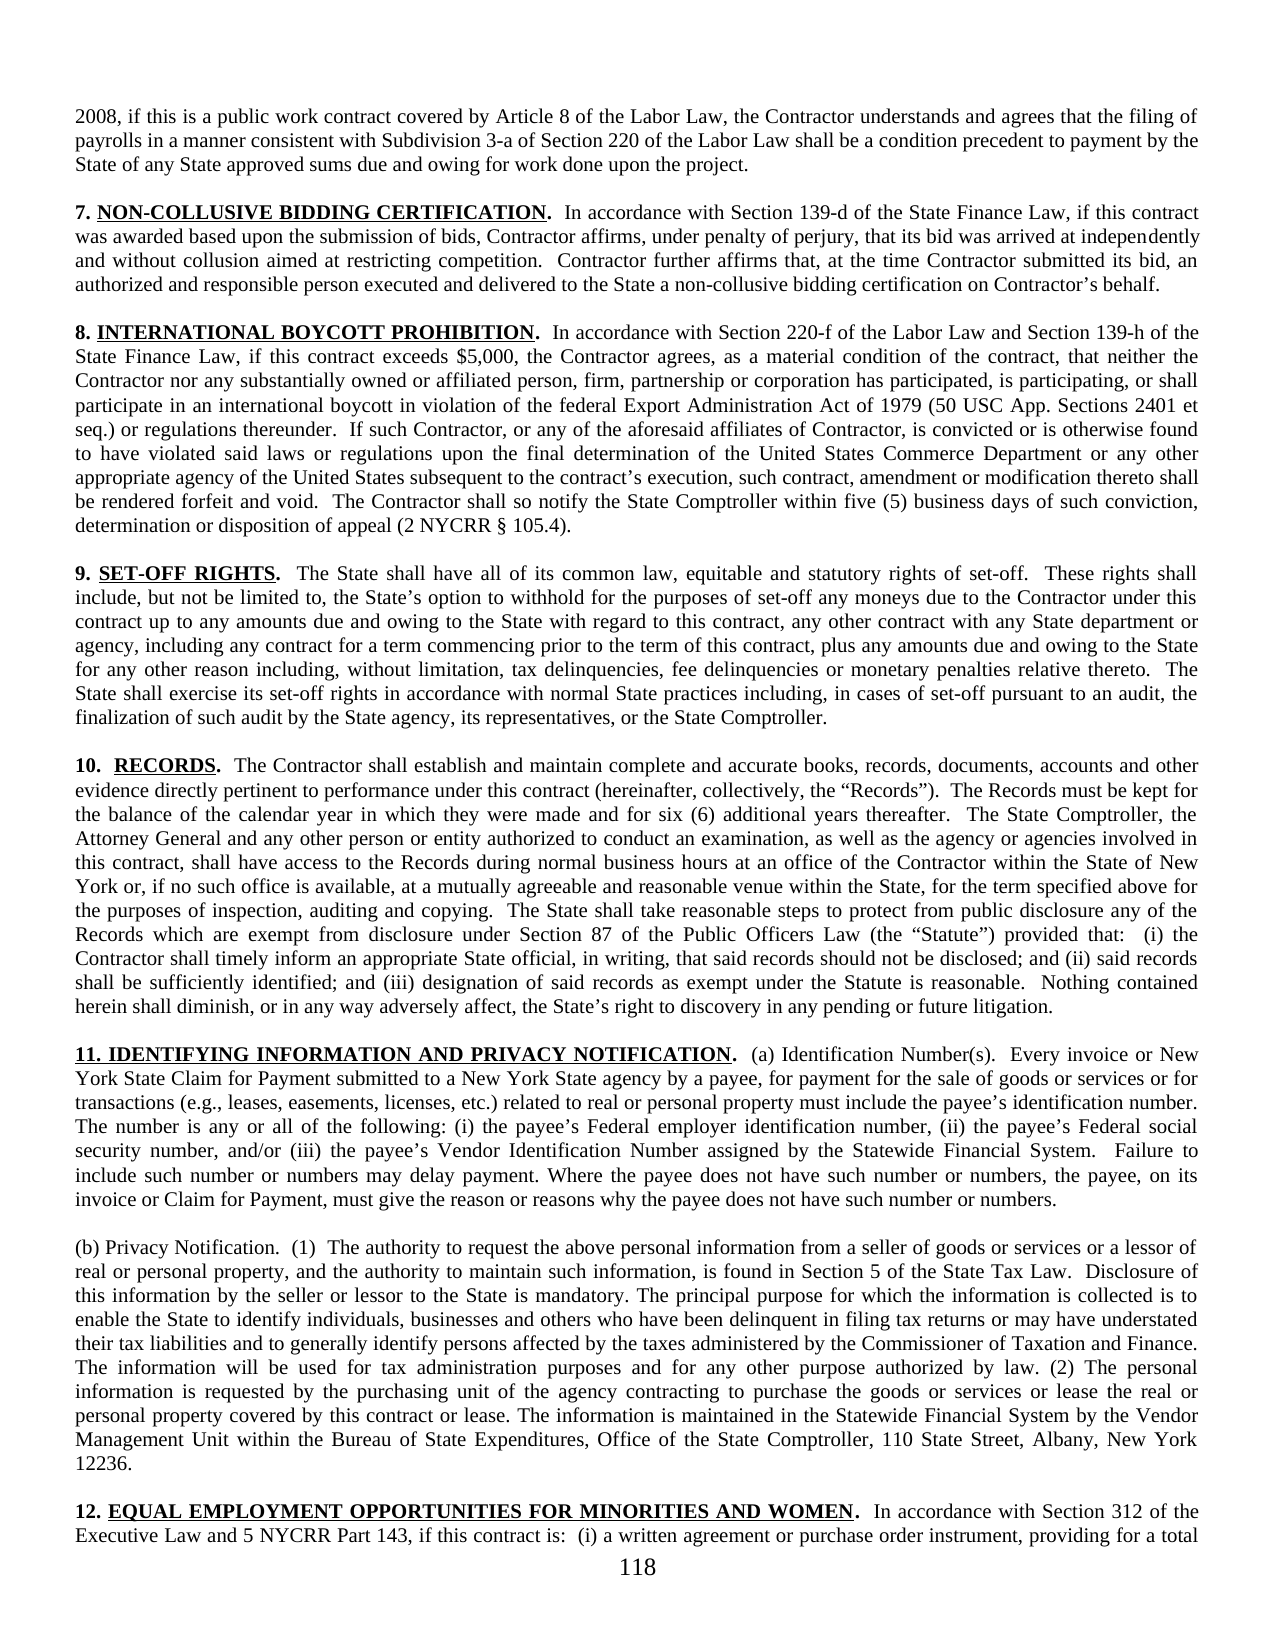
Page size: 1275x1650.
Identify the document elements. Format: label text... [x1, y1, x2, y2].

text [75, 1499, 1200, 1547]
text 9. SET-OFF RIGHTS. The State shall have all of its common law, equitable and statutory rights of set-off. These rights shall include, but not be limited to, the State’s option to withhold for the purposes of set-off any moneys due to the Contractor under this contract up to any amounts due and owing to the State with regard to this contract, any other contract with any State department or agency, including any contract for a term commencing prior to the term of this contract, plus any amounts due and owing to the State for any other reason including, without limitation, tax delinquencies, fee delinquencies or monetary penalties relative thereto. The State shall exercise its set-off rights in accordance with normal State practices including, in cases of set-off pursuant to an audit, the finalization of such audit by the State agency, its representatives, or the State Comptroller. [75, 561, 1200, 729]
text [75, 104, 1200, 176]
text 11. IDENTIFYING INFORMATION AND PRIVACY NOTIFICATION. (a) Identification Number(s). Every invoice or New York State Claim for Payment submitted to a New York State agency by a payee, for payment for the sale of goods or services or for transactions (e.g., leases, easements, licenses, etc.) related to real or personal property must include the payee’s identification number. The number is any or all of the following: (i) the payee’s Federal employer identification number, (ii) the payee’s Federal social security number, and/or (iii) the payee’s Vendor Identification Number assigned by the Statewide Financial System. Failure to include such number or numbers may delay payment. Where the payee does not have such number or numbers, the payee, on its invoice or Claim for Payment, must give the reason or reasons why the payee does not have such number or numbers. [75, 1042, 1200, 1211]
text 8. INTERNATIONAL BOYCOTT PROHIBITION. In accordance with Section 220-f of the Labor Law and Section 139-h of the State Finance Law, if this contract exceeds $5,000, the Contractor agrees, as a material condition of the contract, that neither the Contractor nor any substantially owned or affiliated person, firm, partnership or corporation has participated, is participating, or shall participate in an international boycott in violation of the federal Export Administration Act of 1979 (50 USC App. Sections 2401 et seq.) or regulations thereunder. If such Contractor, or any of the aforesaid affiliates of Contractor, is convicted or is otherwise found to have violated said laws or regulations upon the final determination of the United States Commerce Department or any other appropriate agency of the United States subsequent to the contract’s execution, such contract, amendment or modification thereto shall be rendered forfeit and void. The Contractor shall so notify the State Comptroller within five (5) business days of such conviction, determination or disposition of appeal (2 NYCRR § 105.4). [75, 320, 1200, 537]
text 10. RECORDS. The Contractor shall establish and maintain complete and accurate books, records, documents, accounts and other evidence directly pertinent to performance under this contract (hereinafter, collectively, the “Records”). The Records must be kept for the balance of the calendar year in which they were made and for six (6) additional years thereafter. The State Comptroller, the Attorney General and any other person or entity authorized to conduct an examination, as well as the agency or agencies involved in this contract, shall have access to the Records during normal business hours at an office of the Contractor within the State of New York or, if no such office is available, at a mutually agreeable and reasonable venue within the State, for the term specified above for the purposes of inspection, auditing and copying. The State shall take reasonable steps to protect from public disclosure any of the Records which are exempt from disclosure under Section 87 of the Public Officers Law (the “Statute”) provided that: (i) the Contractor shall timely inform an appropriate State official, in writing, that said records should not be disclosed; and (ii) said records shall be sufficiently identified; and (iii) designation of said records as exempt under the Statute is reasonable. Nothing contained herein shall diminish, or in any way adversely affect, the State’s right to discovery in any pending or future litigation. [75, 753, 1200, 1018]
text (b) Privacy Notification. (1) The authority to request the above personal information from a seller of goods or services or a lessor of real or personal property, and the authority to maintain such information, is found in Section 5 of the State Tax Law. Disclosure of this information by the seller or lessor to the State is mandatory. The principal purpose for which the information is collected is to enable the State to identify individuals, businesses and others who have been delinquent in filing tax returns or may have understated their tax liabilities and to generally identify persons affected by the taxes administered by the Commissioner of Taxation and Finance. The information will be used for tax administration purposes and for any other purpose authorized by law. (2) The personal information is requested by the purchasing unit of the agency contracting to purchase the goods or services or lease the real or personal property covered by this contract or lease. The information is maintained in the Statewide Financial System by the Vendor Management Unit within the Bureau of State Expenditures, Office of the State Comptroller, 110 State Street, Albany, New York 12236. [75, 1235, 1200, 1475]
text 7. NON-COLLUSIVE BIDDING CERTIFICATION. In accordance with Section 139-d of the State Finance Law, if this contract was awarded based upon the submission of bids, Contractor affirms, under penalty of perjury, that its bid was arrived at independently and without collusion aimed at restricting competition. Contractor further affirms that, at the time Contractor submitted its bid, an authorized and responsible person executed and delivered to the State a non-collusive bidding certification on Contractor’s behalf. [75, 200, 1200, 296]
